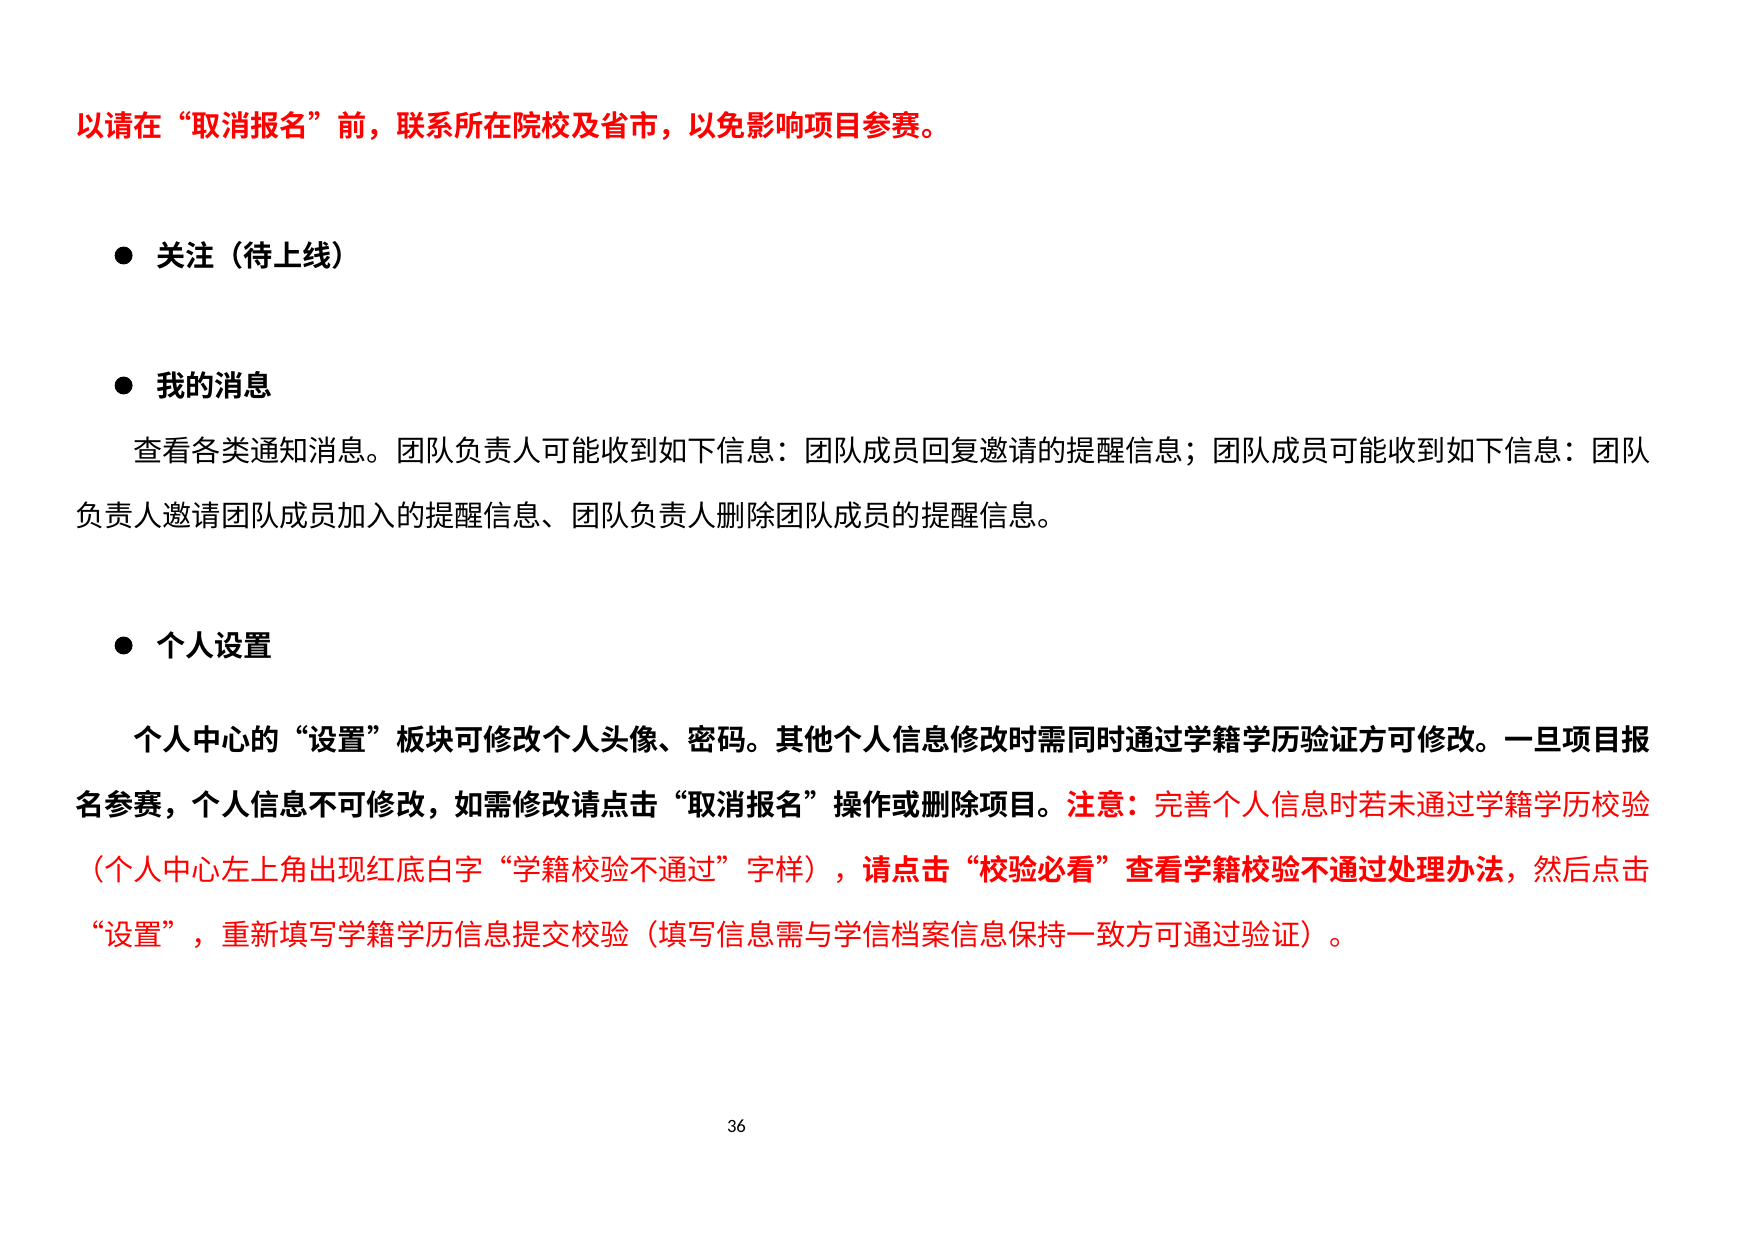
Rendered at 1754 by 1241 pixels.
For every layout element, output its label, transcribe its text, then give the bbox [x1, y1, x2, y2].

text 查看各类通知消息。团队负责人可能收到如下信息：团队成员回复邀请的提醒信息；团队成员可能收到如下信息：团队负责人邀请团队成员加入的提醒信息、团队负责人删除团队成员的提醒信息。 [75, 416, 1679, 546]
list 个人设置 [112, 611, 1679, 676]
list 关注（待上线） [112, 221, 1679, 286]
subtitle 个人中心的“设置”板块可修改个人头像、密码。其他个人信息修改时需同时通过学籍学历验证方可修改。一旦项目报名参赛，个人信息不可修改，如需修改请点击“取消报名”操作或删除项目。注意：完善个人信息时若未通过学籍学历校验（个人中心左上角出现红底白字“学籍校验不通过”字样），请点击“校验必看”查看学籍校验不通过处理办法，然后点击“设置”，重新填写学籍学历信息提交校验（填写信息需与学信档案信息保持一致方可通过验证）。 [75, 705, 1679, 965]
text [75, 91, 1679, 156]
list 我的消息 [112, 351, 1679, 416]
